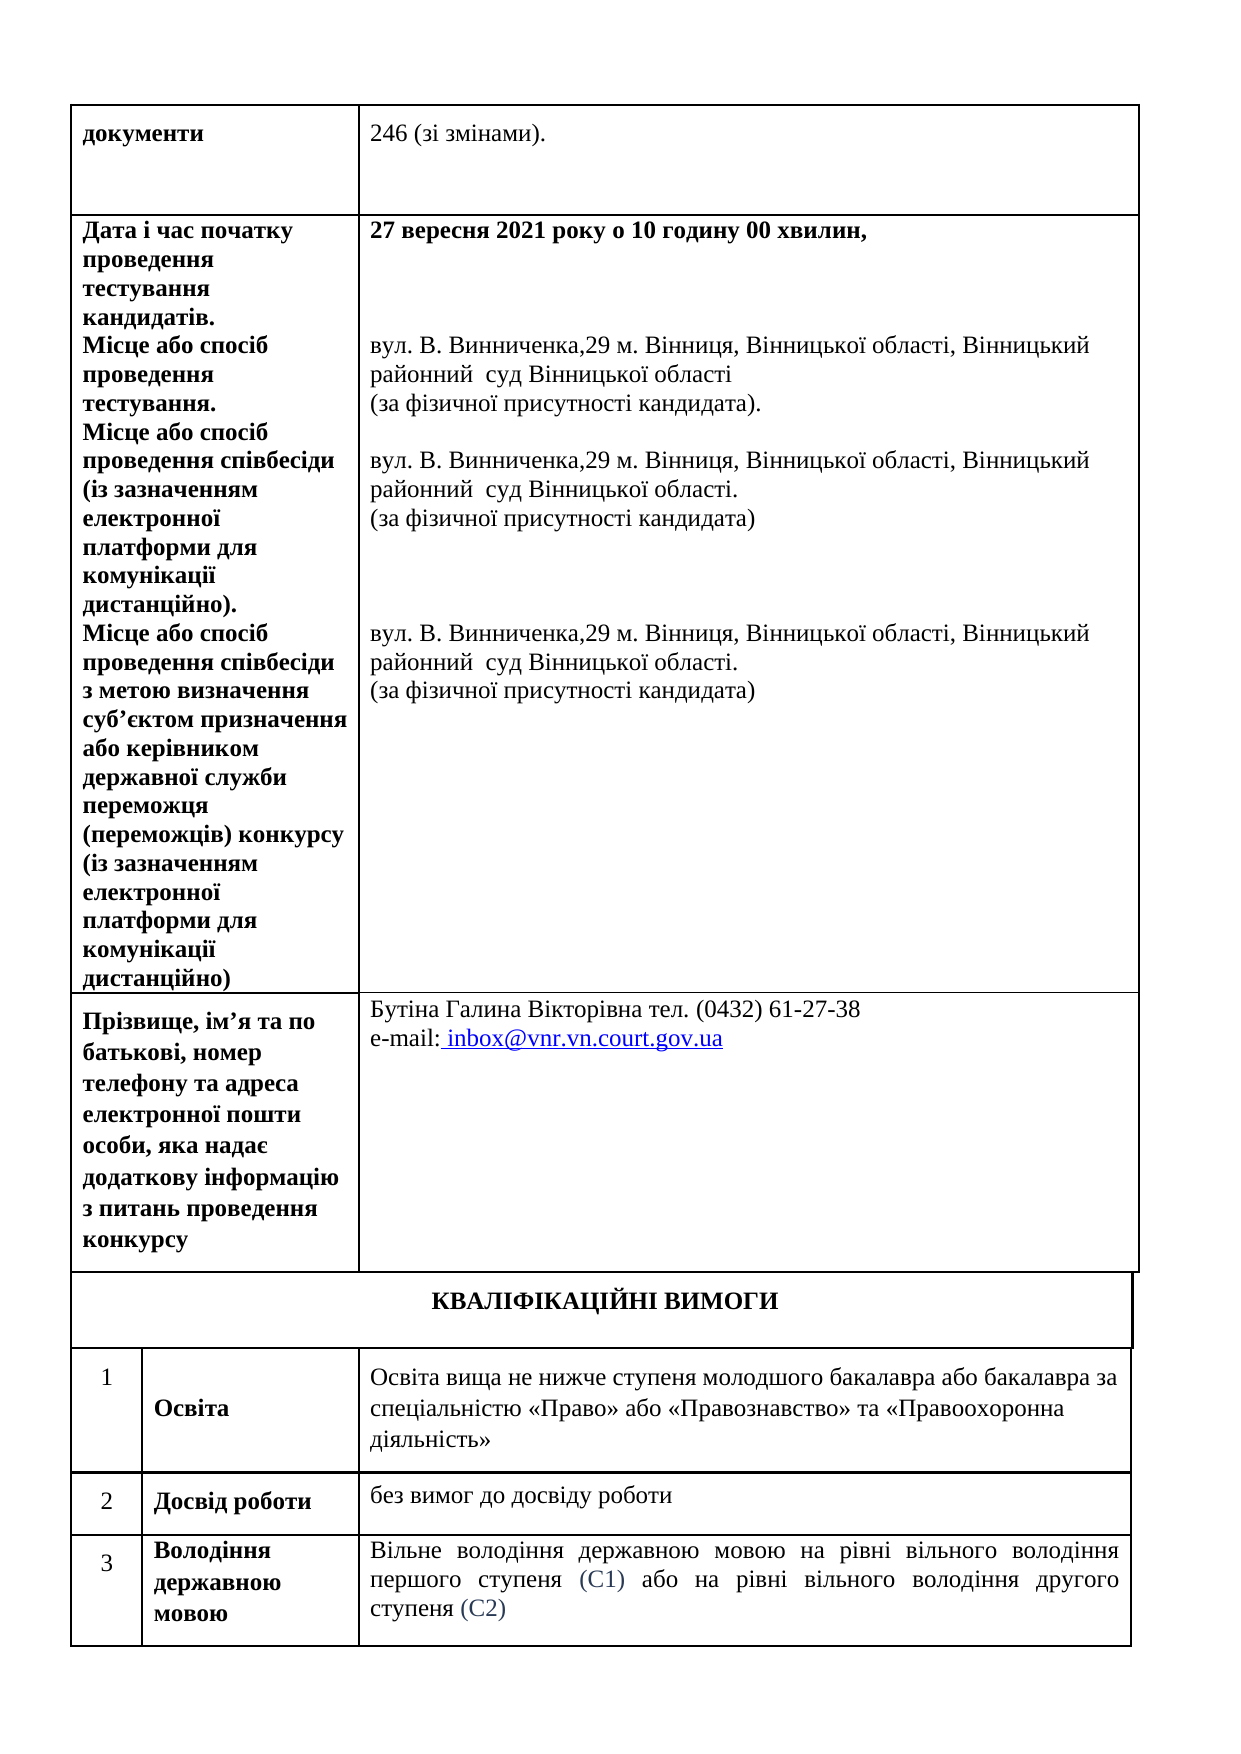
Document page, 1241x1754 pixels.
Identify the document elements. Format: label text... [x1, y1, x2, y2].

table_cell 27 вересня 2021 року о 10 годину 00 хвилин, вул. В. Винниченка,29 м. Вінниця, Вінницької області, Вінницький районний суд Вінницької області (за фізичної присутності кандидата). вул. В. Винниченка,29 м. Вінниця, Вінницької області, Вінницький районний суд Вінницької області. (за фізичної присутності кандидата) вул. В. Винниченка,29 м. Вінниця, Вінницької області, Вінницький районний суд Вінницької області. (за фізичної присутності кандидата) [360, 216, 1138, 992]
table_cell Володіння державною мовою [143, 1536, 358, 1645]
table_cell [360, 106, 1138, 213]
table_cell КВАЛІФІКАЦІЙНІ ВИМОГИ [72, 1273, 1131, 1347]
table_cell Освіта [143, 1349, 358, 1471]
table_cell Вільне володіння державною мовою на рівні вільного володіння першого ступеня (C1) або на рівні вільного володіння другого ступеня (C2) [360, 1536, 1130, 1645]
table_cell Бутіна Галина Вікторівна тел. (0432) 61-27-38 e-mail: inbox@vnr.vn.court.gov.ua [360, 993, 1138, 1271]
table_cell Прізвище, ім’я та по батькові, номер телефону та адреса електронної пошти особи, яка надає додаткову інформацію з питань проведення конкурсу [72, 994, 358, 1271]
table_cell Досвід роботи [143, 1474, 358, 1533]
table_cell Освіта вища не нижче ступеня молодшого бакалавра або бакалавра за спеціальністю «Право» або «Правознавство» та «Правоохоронна діяльність» [360, 1349, 1130, 1471]
table_cell Дата і час початку проведення тестування кандидатів. Місце або спосіб проведення тестування. Місце або спосіб проведення співбесіди (із зазначенням електронної платформи для комунікації дистанційно). Місце або спосіб проведення співбесіди з метою визначення суб’єктом призначення або керівником державної служби переможця (переможців) конкурсу (із зазначенням електронної платформи для комунікації дистанційно) [208, 216, 358, 992]
table_cell 1 [72, 1349, 141, 1471]
table_cell без вимог до досвіду роботи [360, 1474, 1130, 1533]
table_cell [72, 106, 358, 213]
table_cell 3 [72, 1536, 141, 1645]
table_cell 2 [72, 1474, 141, 1533]
